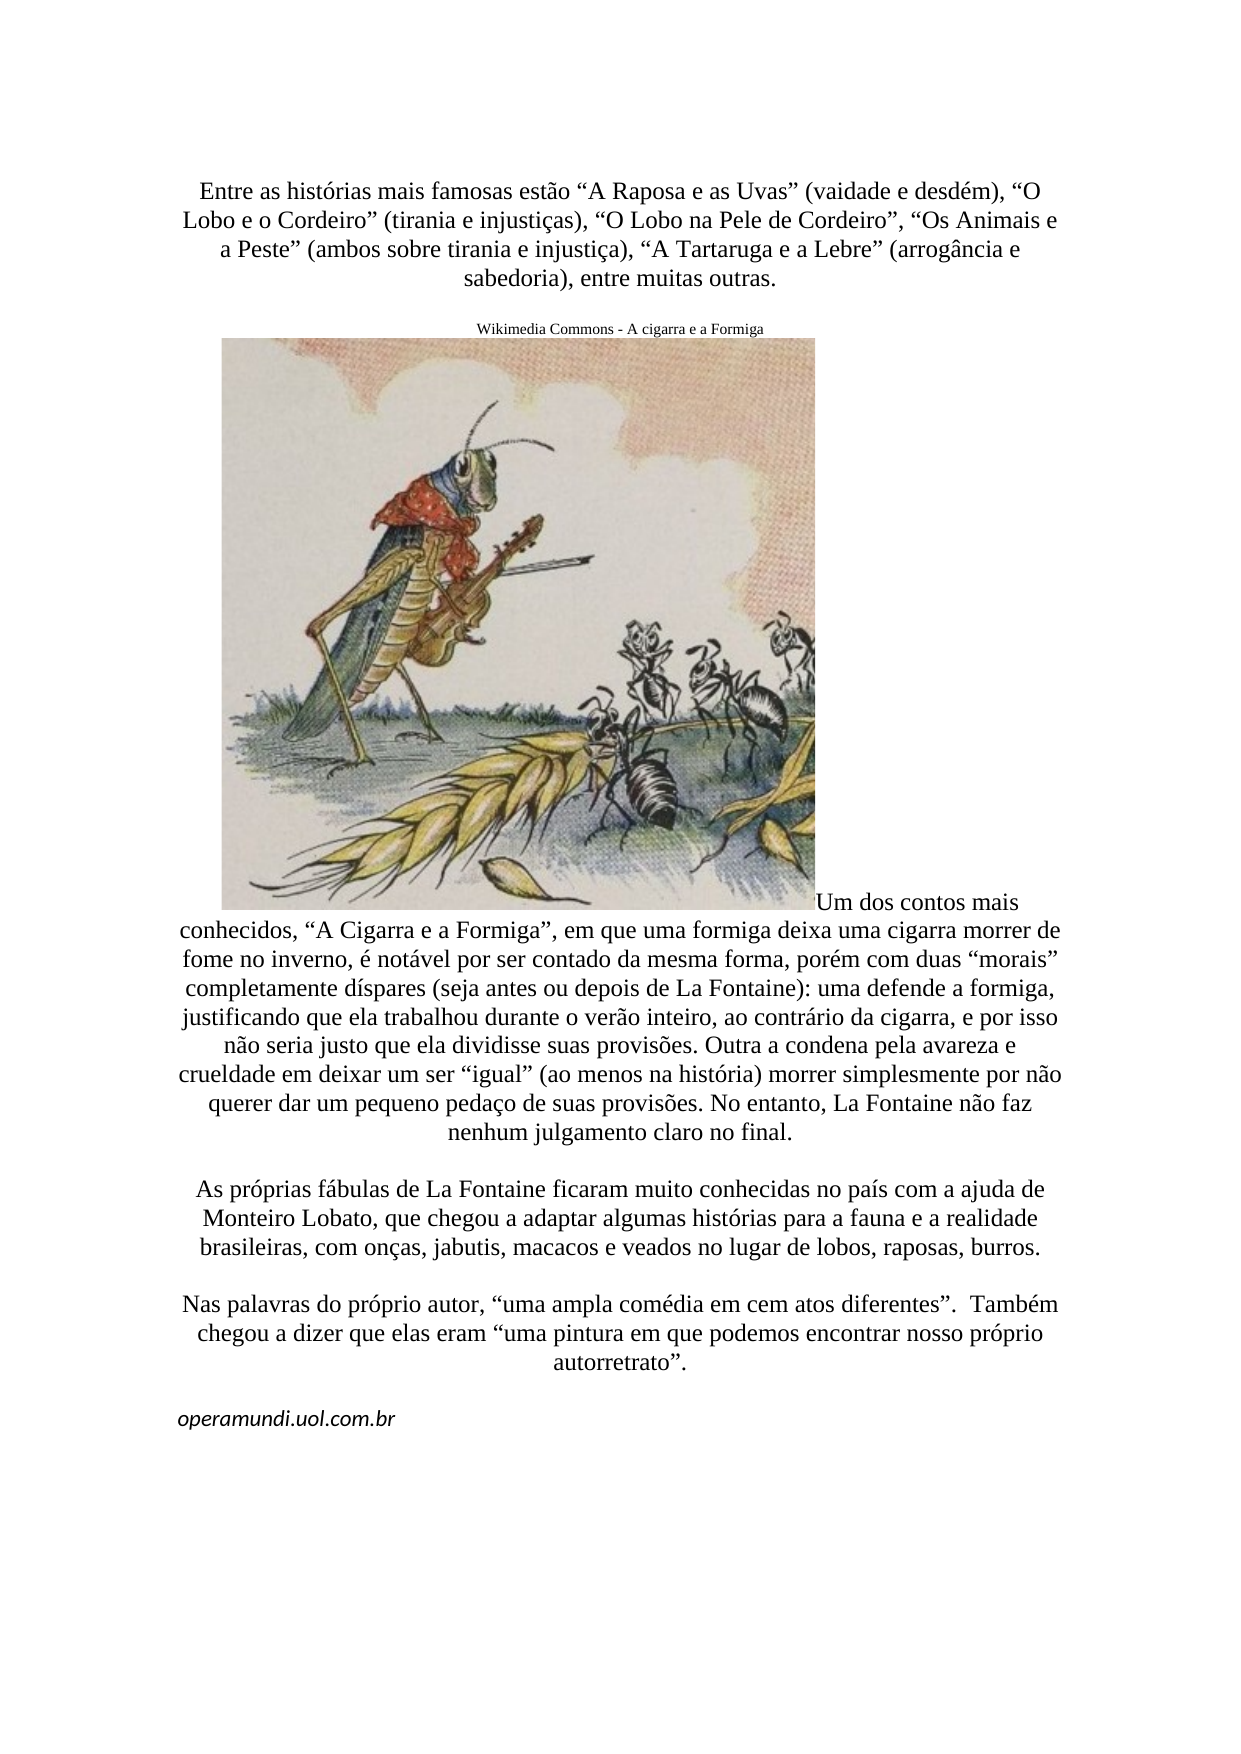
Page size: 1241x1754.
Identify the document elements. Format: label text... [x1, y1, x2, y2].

picture [221, 338, 816, 910]
text operamundi.uol.com.br [177, 1404, 1063, 1432]
